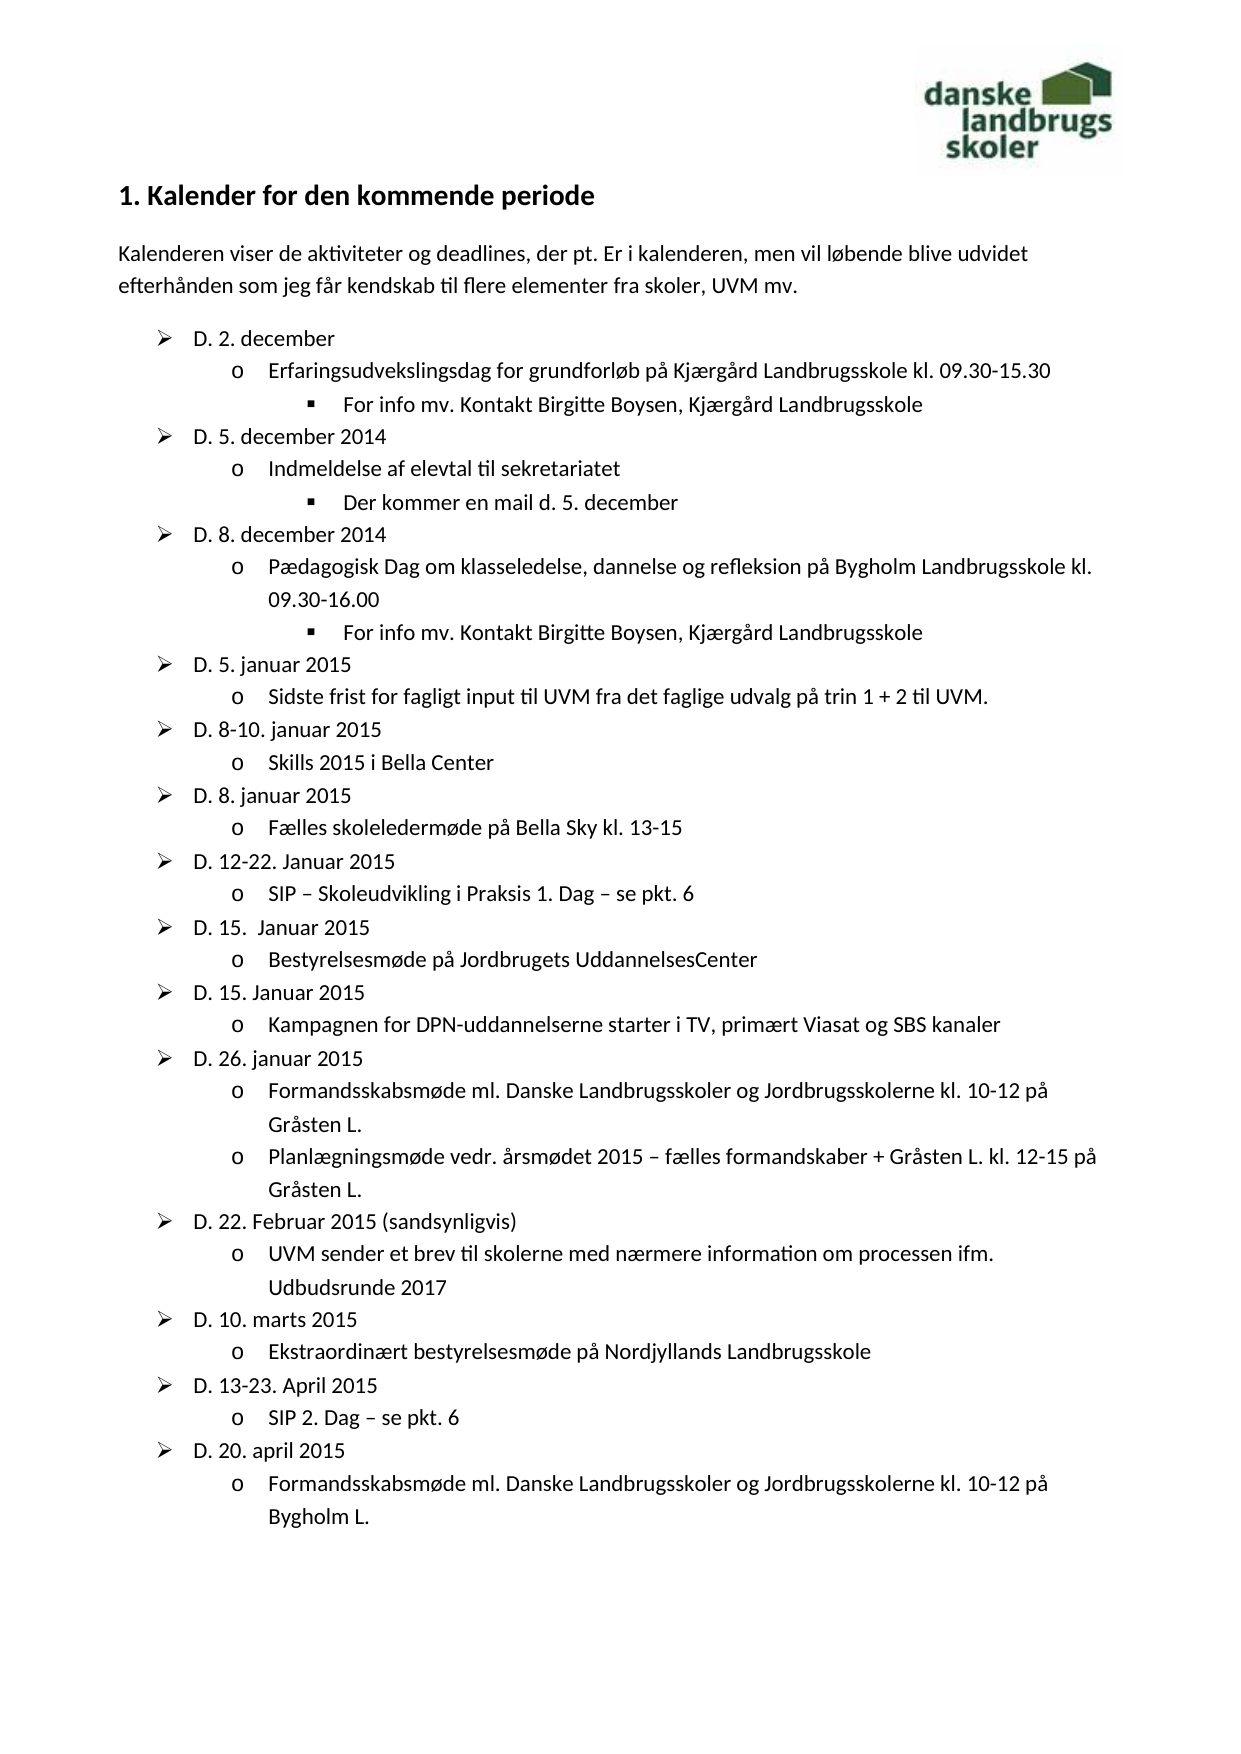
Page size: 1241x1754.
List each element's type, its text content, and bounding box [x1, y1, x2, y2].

list Kampagnen for DPN-uddannelserne starter i TV, primært Viasat og SBS kanaler [231, 1011, 1122, 1040]
picture [914, 44, 1123, 177]
list D. 5. januar 2015 [156, 650, 1122, 678]
list Skills 2015 i Bella Center [231, 748, 1122, 777]
list Bestyrelsesmøde på Jordbrugets UddannelsesCenter [231, 945, 1122, 974]
list D. 12-22. Januar 2015 [156, 847, 1122, 875]
list D. 5. december 2014 [156, 422, 1122, 450]
list Der kommer en mail d. 5. december [306, 488, 1122, 516]
list UVM sender et brev til skolerne med nærmere information om processen ifm. Udbudsrunde 2017 [231, 1239, 1122, 1301]
list Ekstraordinært bestyrelsesmøde på Nordjyllands Landbrugsskole [231, 1337, 1122, 1366]
list Indmeldelse af elevtal til sekretariatet [231, 454, 1122, 483]
list SIP 2. Dag – se pkt. 6 [231, 1403, 1122, 1432]
list D. 13-23. April 2015 [156, 1371, 1122, 1399]
list Planlægningsmøde vedr. årsmødet 2015 – fælles formandskaber + Gråsten L. kl. 12-15 på Gråsten L. [231, 1142, 1122, 1203]
list D. 8. januar 2015 [156, 781, 1122, 809]
list Sidste frist for fagligt input til UVM fra det faglige udvalg på trin 1 + 2 til UVM. [231, 682, 1122, 711]
list For info mv. Kontakt Birgitte Boysen, Kjærgård Landbrugsskole [306, 618, 1122, 646]
text Kalenderen viser de aktiviteter og deadlines, der pt. Er i kalenderen, men vil løbende blive udvidet efterhånden som jeg får kendskab til flere elementer fra skoler, UVM mv. [118, 239, 1122, 299]
list Formandsskabsmøde ml. Danske Landbrugsskoler og Jordbrugsskolerne kl. 10-12 på Bygholm L. [231, 1469, 1122, 1530]
list D. 15. Januar 2015 [156, 913, 1122, 941]
text 1. Kalender for den kommende periode [118, 177, 1122, 213]
list D. 8. december 2014 [156, 520, 1122, 548]
list For info mv. Kontakt Birgitte Boysen, Kjærgård Landbrugsskole [306, 390, 1122, 418]
list D. 15. Januar 2015 [156, 978, 1122, 1006]
list D. 8-10. januar 2015 [156, 716, 1122, 743]
list D. 10. marts 2015 [156, 1305, 1122, 1333]
list Erfaringsudvekslingsdag for grundforløb på Kjærgård Landbrugsskole kl. 09.30-15.30 [231, 356, 1122, 385]
list Pædagogisk Dag om klasseledelse, dannelse og refleksion på Bygholm Landbrugsskole kl. 09.30-16.00 [231, 552, 1122, 613]
list D. 20. april 2015 [156, 1437, 1122, 1464]
list SIP – Skoleudvikling i Praksis 1. Dag – se pkt. 6 [231, 879, 1122, 908]
list D. 2. december [156, 324, 1122, 352]
list Formandsskabsmøde ml. Danske Landbrugsskoler og Jordbrugsskolerne kl. 10-12 på Gråsten L. [231, 1076, 1122, 1138]
list D. 22. Februar 2015 (sandsynligvis) [156, 1207, 1122, 1235]
list D. 26. januar 2015 [156, 1044, 1122, 1072]
list Fælles skoleledermøde på Bella Sky kl. 13-15 [231, 813, 1122, 843]
